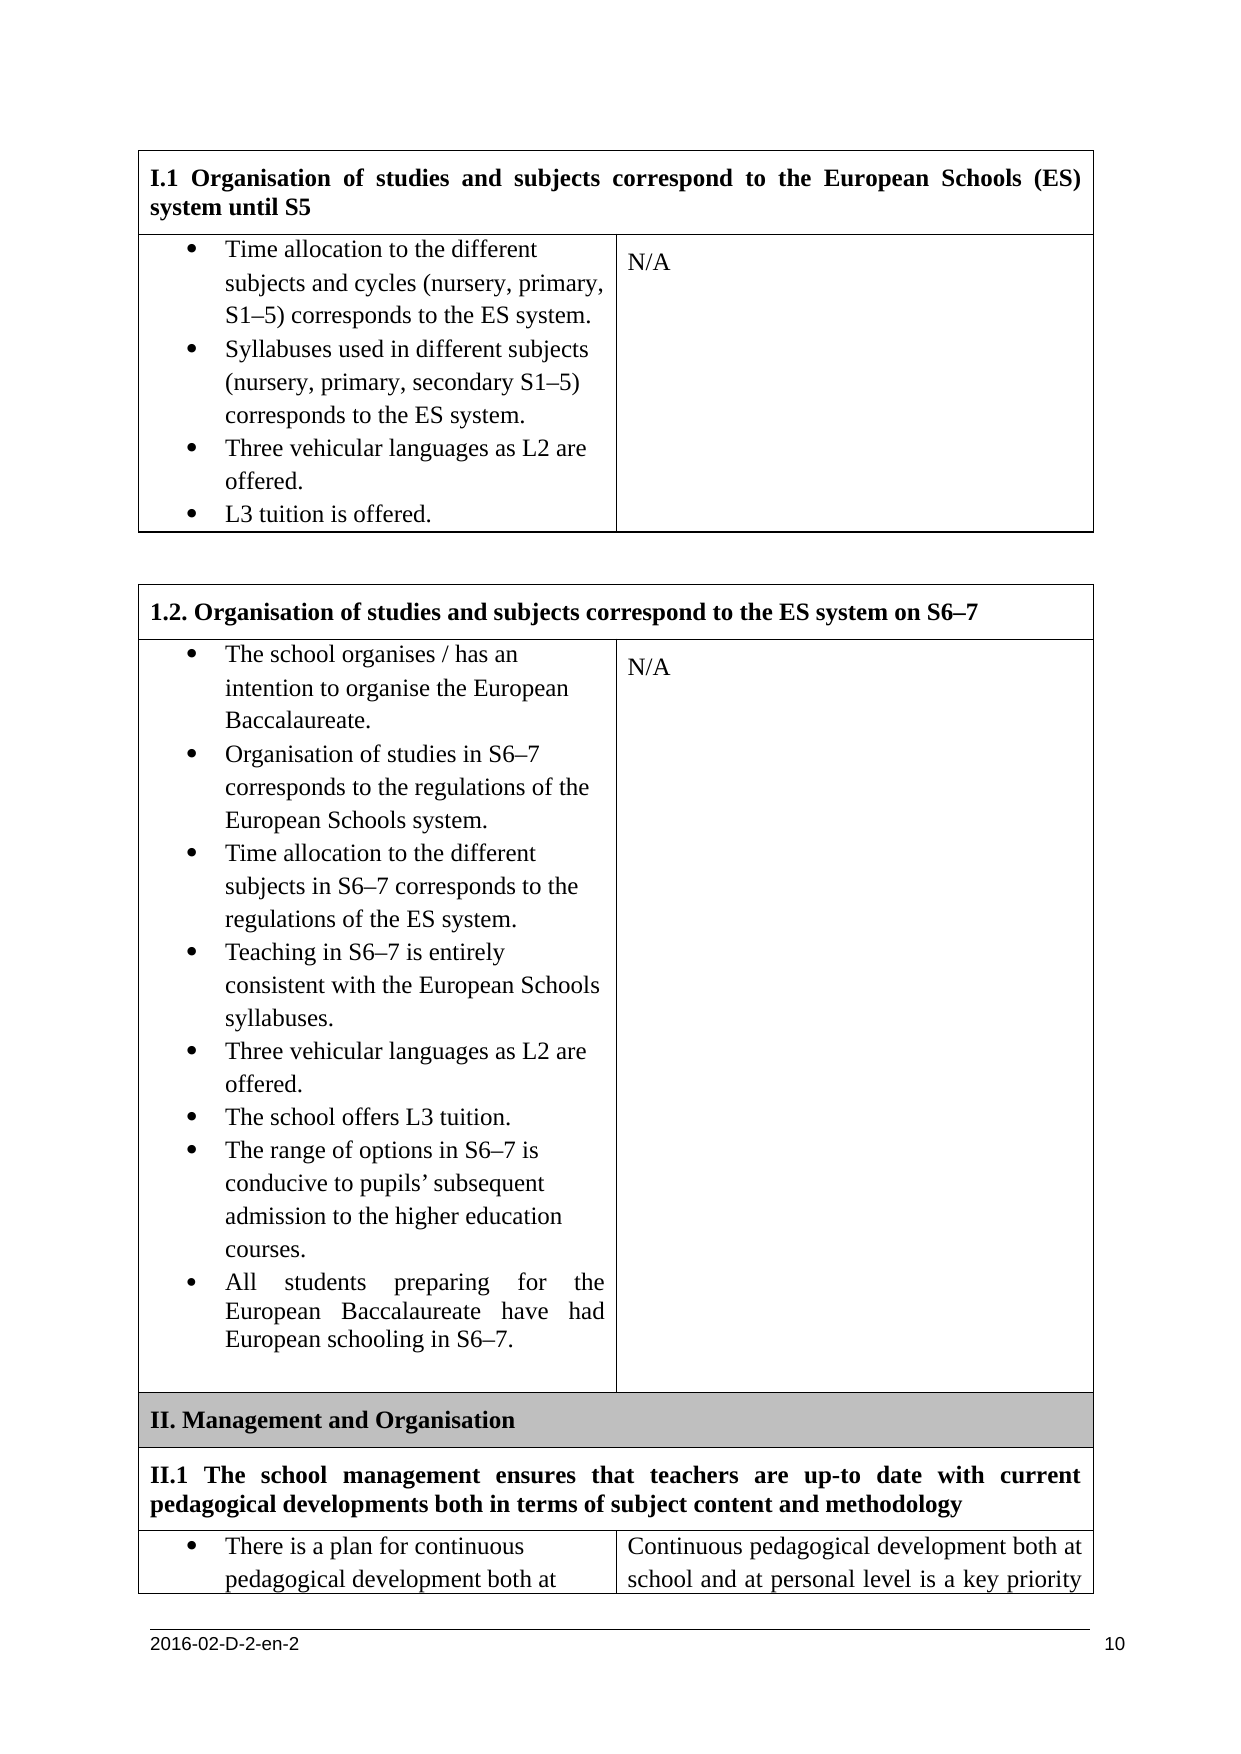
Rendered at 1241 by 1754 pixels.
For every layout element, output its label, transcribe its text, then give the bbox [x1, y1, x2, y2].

table_cell II. Management and Organisation [139, 1393, 1093, 1447]
table_cell N/A [617, 640, 1093, 1392]
table_cell N/A [617, 235, 1093, 531]
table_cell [139, 1531, 616, 1593]
table_header 1.2. Organisation of studies and subjects correspond to the ES system on S6–7 [139, 585, 1093, 638]
table_cell I.1 Organisation of studies and subjects correspond to the European Schools (ES) system until S5 [139, 151, 1093, 233]
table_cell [617, 1531, 1093, 1593]
table_cell II.1 The school management ensures that teachers are up-to date with current pedagogical developments both in terms of subject content and methodology [139, 1448, 1093, 1530]
table_cell Time allocation to the different subjects and cycles (nursery, primary, S1–5) corresponds to the ES system. Syllabuses used in different subjects (nursery, primary, secondary S1–5) corresponds to the ES system. Three vehicular languages as L2 are offered. L3 tuition is offered. [139, 235, 616, 531]
table_cell The school organises / has an intention to organise the European Baccalaureate. Organisation of studies in S6–7 corresponds to the regulations of the European Schools system. Time allocation to the different subjects in S6–7 corresponds to the regulations of the ES system. Teaching in S6–7 is entirely consistent with the European Schools syllabuses. Three vehicular languages as L2 are offered. The school offers L3 tuition. The range of options in S6–7 is conducive to pupils’ subsequent admission to the higher education courses. All students preparing for the European Baccalaureate have had European schooling in S6–7. [139, 640, 616, 1392]
